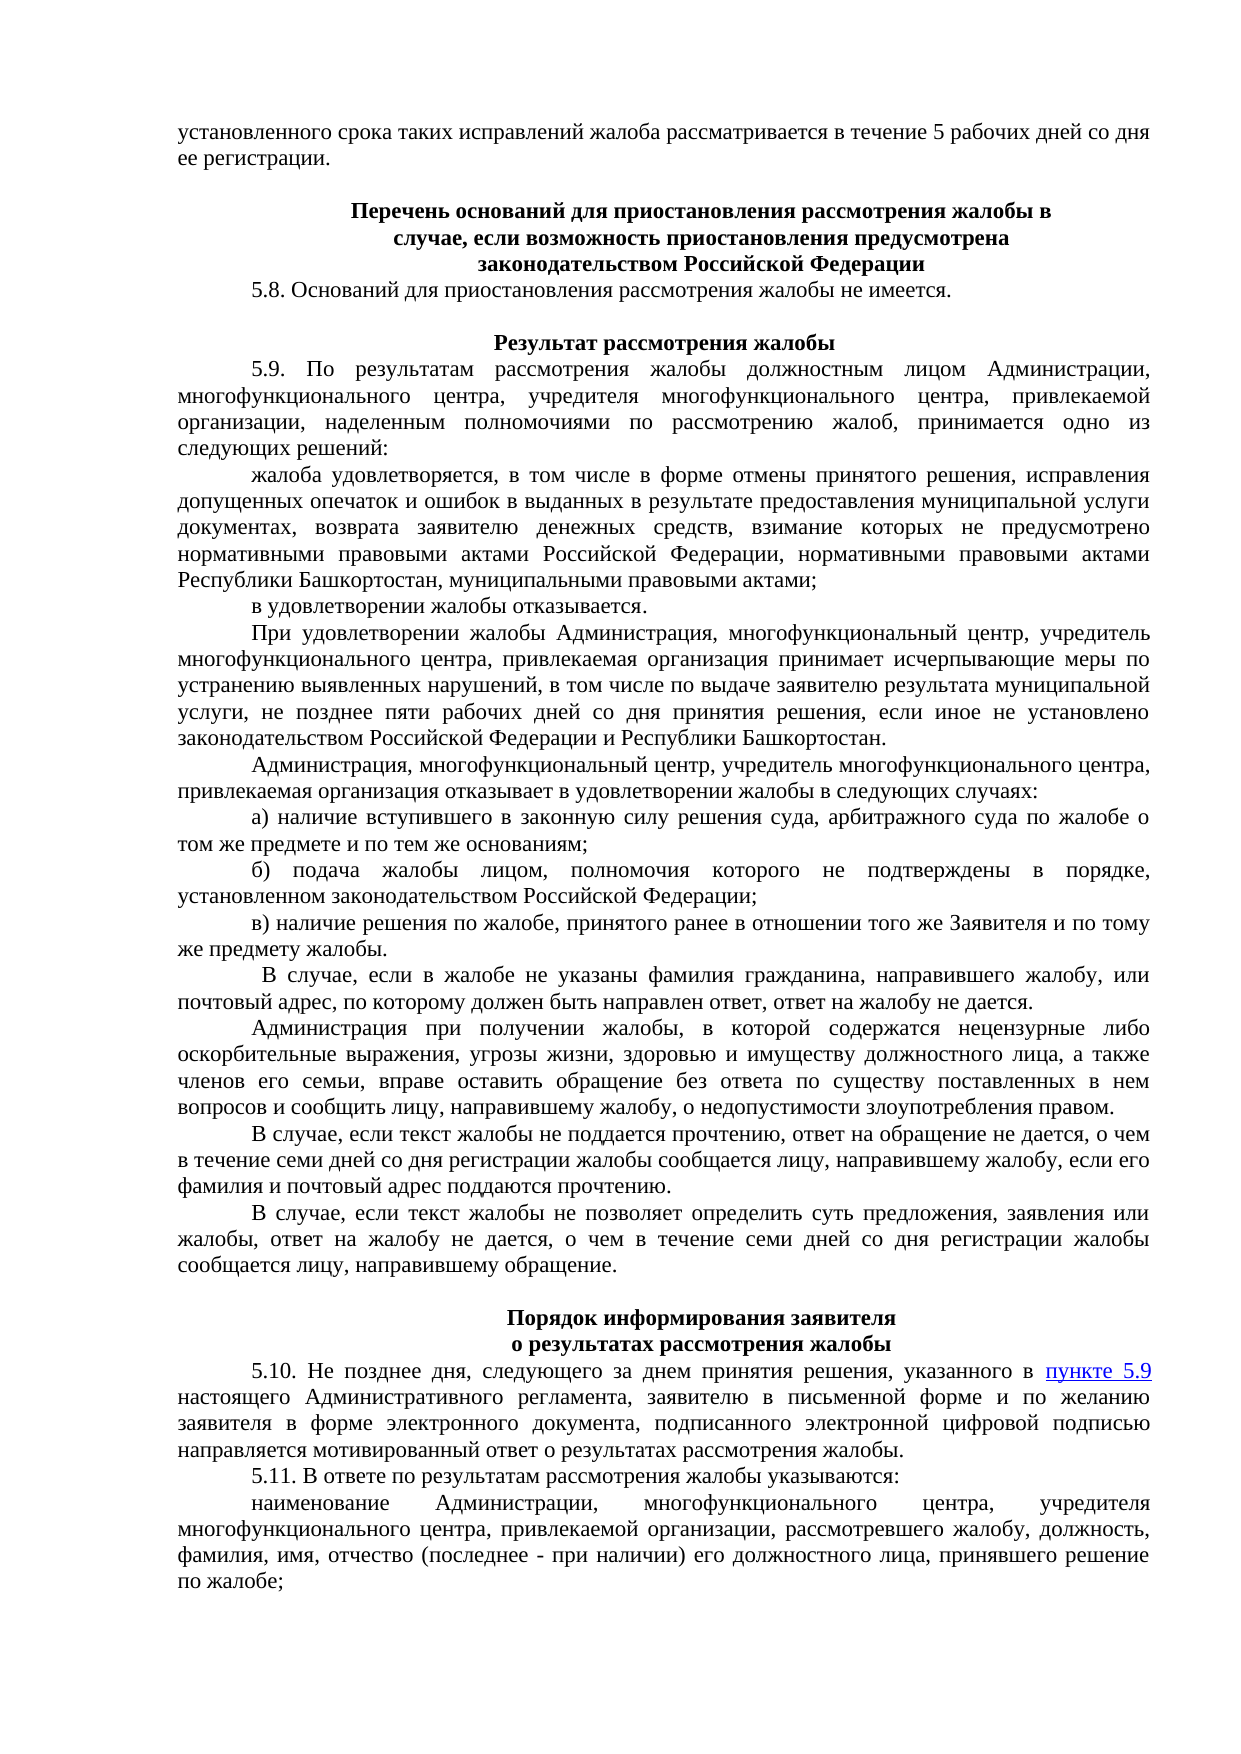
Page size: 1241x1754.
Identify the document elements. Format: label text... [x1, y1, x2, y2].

text а) наличие вступившего в законную силу решения суда, арбитражного суда по жалобе о том же предмете и по тем же основаниям; [177, 803, 1152, 856]
text Администрация при получении жалобы, в которой содержатся нецензурные либо оскорбительные выражения, угрозы жизни, здоровью и имуществу должностного лица, а также членов его семьи, вправе оставить обращение без ответа по существу поставленных в нем вопросов и сообщить лицу, направившему жалобу, о недопустимости злоупотребления правом. [177, 1014, 1152, 1119]
text случае, если возможность приостановления предусмотрена [177, 223, 1152, 250]
text б) подача жалобы лицом, полномочия которого не подтверждены в порядке, установленном законодательством Российской Федерации; [177, 856, 1152, 909]
text о результатах рассмотрения жалобы [177, 1330, 1152, 1357]
text 5.8. Оснований для приостановления рассмотрения жалобы не имеется. [177, 276, 1152, 303]
text При удовлетворении жалобы Администрация, многофункциональный центр, учредитель многофункционального центра, привлекаемая организация принимает исчерпывающие меры по устранению выявленных нарушений, в том числе по выдаче заявителю результата муниципальной услуги, не позднее пяти рабочих дней со дня принятия решения, если иное не установлено законодательством Российской Федерации и Республики Башкортостан. [177, 619, 1152, 751]
text 5.11. В ответе по результатам рассмотрения жалобы указываются: [177, 1462, 1152, 1488]
text наименование Администрации, многофункционального центра, учредителя многофункционального центра, привлекаемой организации, рассмотревшего жалобу, должность, фамилия, имя, отчество (последнее - при наличии) его должностного лица, принявшего решение по жалобе; [177, 1488, 1152, 1594]
text Результат рассмотрения жалобы [177, 329, 1152, 355]
text 5.10. Не позднее дня, следующего за днем принятия решения, указанного в пункте 5.9 настоящего Административного регламента, заявителю в письменной форме и по желанию заявителя в форме электронного документа, подписанного электронной цифровой подписью направляется мотивированный ответ о результатах рассмотрения жалобы. [177, 1357, 1152, 1462]
text законодательством Российской Федерации [177, 250, 1152, 276]
text Порядок информирования заявителя [177, 1304, 1152, 1330]
text Перечень оснований для приостановления рассмотрения жалобы в [177, 197, 1152, 223]
text В случае, если текст жалобы не поддается прочтению, ответ на обращение не дается, о чем в течение семи дней со дня регистрации жалобы сообщается лицу, направившему жалобу, если его фамилия и почтовый адрес поддаются прочтению. [177, 1119, 1152, 1199]
text жалоба удовлетворяется, в том числе в форме отмены принятого решения, исправления допущенных опечаток и ошибок в выданных в результате предоставления муниципальной услуги документах, возврата заявителю денежных средств, взимание которых не предусмотрено нормативными правовыми актами Российской Федерации, нормативными правовыми актами Республики Башкортостан, муниципальными правовыми актами; [177, 461, 1152, 592]
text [177, 118, 1152, 171]
text 5.9. По результатам рассмотрения жалобы должностным лицом Администрации, многофункционального центра, учредителя многофункционального центра, привлекаемой организации, наделенным полномочиями по рассмотрению жалоб, принимается одно из следующих решений: [177, 355, 1152, 461]
text В случае, если текст жалобы не позволяет определить суть предложения, заявления или жалобы, ответ на жалобу не дается, о чем в течение семи дней со дня регистрации жалобы сообщается лицу, направившему обращение. [177, 1199, 1152, 1278]
text В случае, если в жалобе не указаны фамилия гражданина, направившего жалобу, или почтовый адрес, по которому должен быть направлен ответ, ответ на жалобу не дается. [177, 961, 1152, 1014]
text Администрация, многофункциональный центр, учредитель многофункционального центра, привлекаемая организация отказывает в удовлетворении жалобы в следующих случаях: [177, 751, 1152, 803]
text в) наличие решения по жалобе, принятого ранее в отношении того же Заявителя и по тому же предмету жалобы. [177, 909, 1152, 961]
text в удовлетворении жалобы отказывается. [177, 592, 1152, 619]
